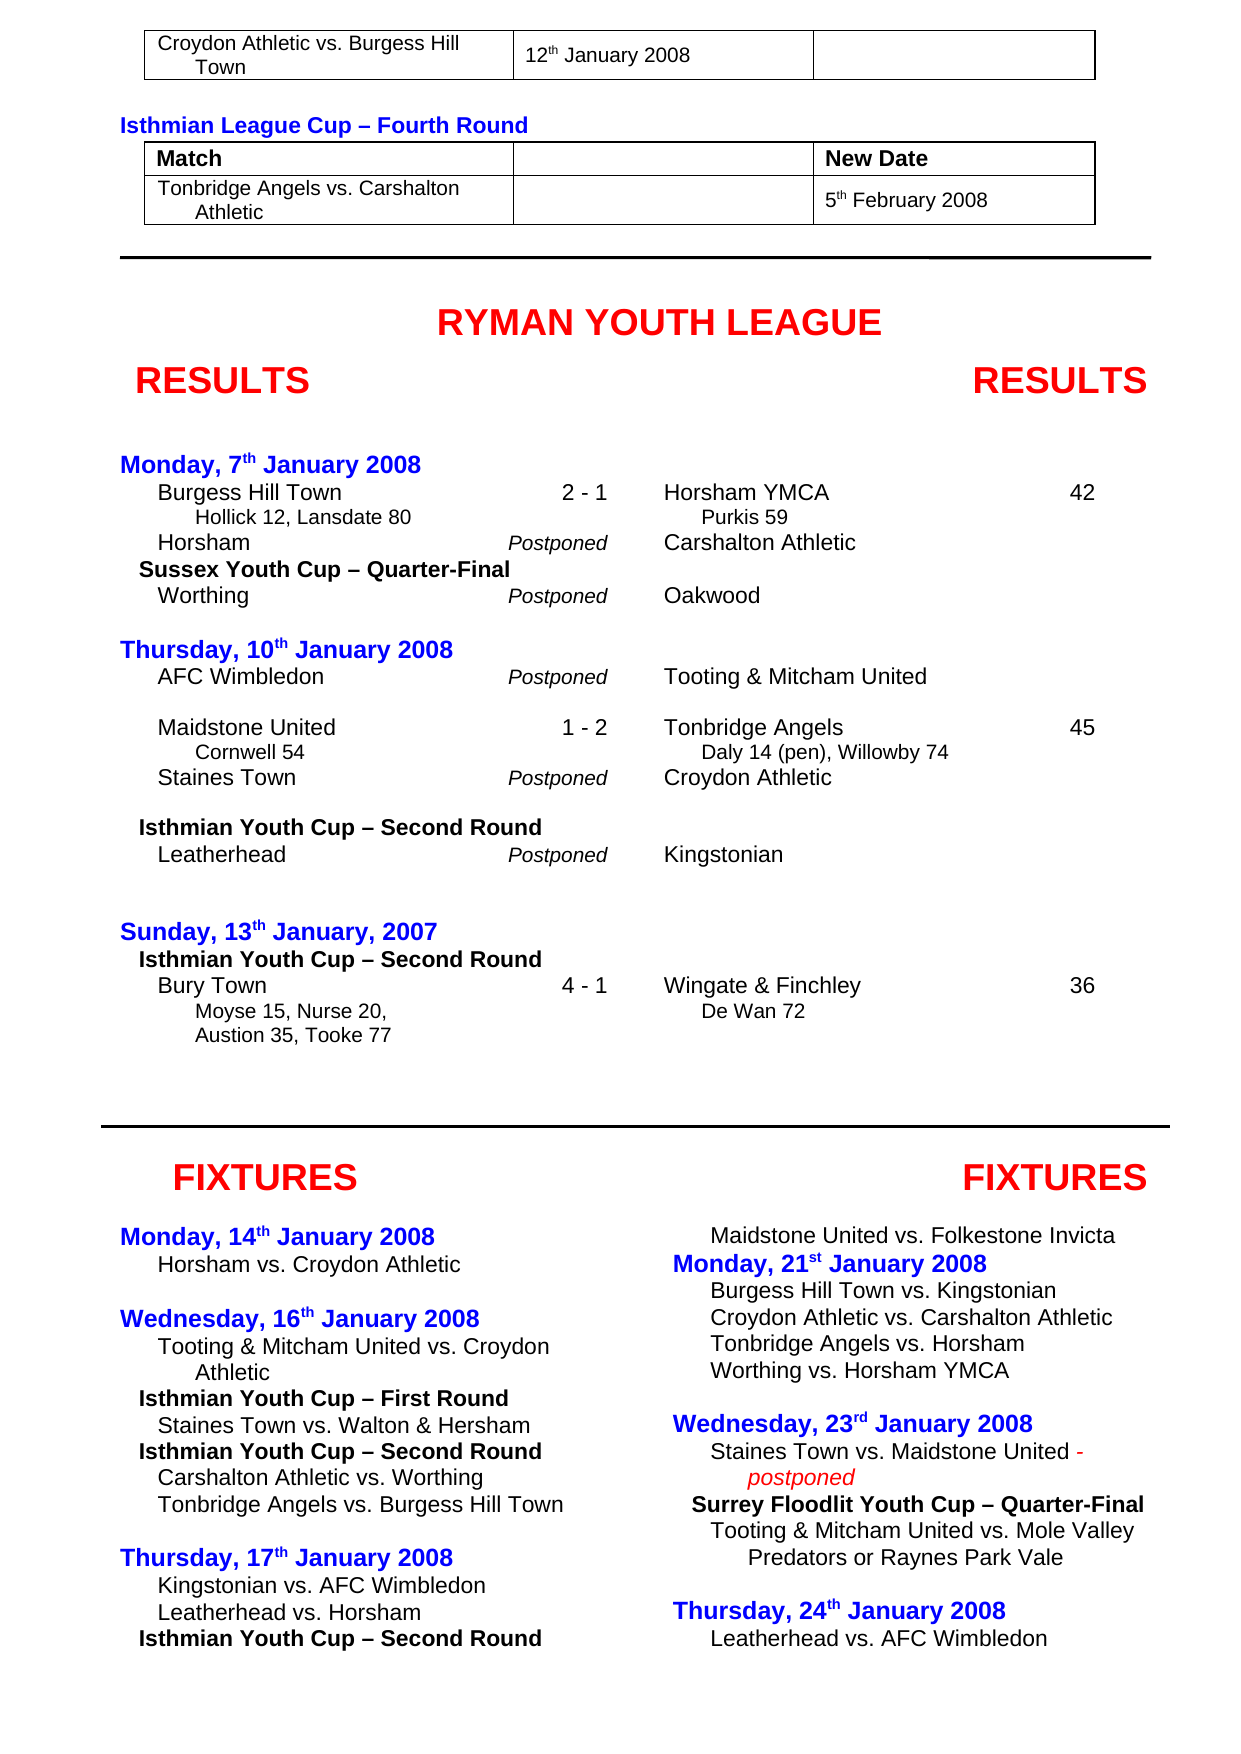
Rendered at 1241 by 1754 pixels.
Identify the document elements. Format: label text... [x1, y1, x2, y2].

text Floodlit Youth Cup – Quarter-Final [691, 1491, 1150, 1517]
text vs. Walton & Hersham [157, 1412, 598, 1438]
text 2 - 1 Horsham YMCA 42 [157, 479, 1150, 505]
table_header Match [145, 143, 513, 175]
text Bury Town 4 - 1 Wingate & Finchley 36 [157, 972, 1150, 999]
text Thursday, 17th January 2008 [120, 1543, 598, 1572]
text Austion 35, Tooke 77 [195, 1023, 1150, 1047]
text Isthmian Youth Cup – Second Round [139, 946, 1150, 972]
text Wednesday, 23rd January 2008 [673, 1409, 1150, 1438]
text vs. Kingstonian [710, 1277, 1150, 1304]
table_header New Date [814, 143, 1094, 175]
text Sunday, 13th January, 2007 [120, 917, 1150, 946]
text Postponed Croydon Athletic [157, 764, 1150, 790]
text Carshalton Athletic vs. [157, 1464, 598, 1491]
text Tooting & Mitcham United vs. Croydon Athletic [157, 1333, 598, 1385]
text Tonbridge Angels vs. Horsham [710, 1330, 1150, 1357]
text United vs. Folkestone Invicta [710, 1223, 1150, 1249]
text Leatherhead Postponed Kingstonian [157, 841, 1150, 867]
text Monday, 7th January 2008 [120, 450, 1141, 479]
text Isthmian Youth Cup – Second Round [139, 1625, 598, 1651]
text Tooting & Mitcham United vs. Predators or Vale [710, 1517, 1150, 1570]
text Moyse 15, Nurse 20, De Wan 72 [195, 999, 1150, 1023]
text vs. Maidstone United - postponed [710, 1438, 1150, 1491]
text Isthmian Youth Cup – Second Round [139, 814, 1150, 841]
text Isthmian Youth Cup – First Round [139, 1385, 598, 1412]
table_cell [814, 31, 1094, 79]
table_cell 5th February 2008 [814, 176, 1094, 224]
text United 1 - 2 Tonbridge Angels 45 [157, 714, 1150, 740]
text Horsham vs. Croydon Athletic [157, 1251, 598, 1277]
text Wednesday, 16th January 2008 [120, 1304, 598, 1333]
text Isthmian Youth Cup – Second Round [139, 1438, 598, 1464]
text Leatherhead vs. Horsham [157, 1598, 598, 1625]
table_cell 12th January 2008 [514, 31, 813, 79]
text vs. Horsham YMCA [710, 1357, 1150, 1383]
text Horsham Postponed Carshalton Athletic [157, 529, 1150, 556]
text Cornwell 54 Daly 14 (pen), Willowby 74 [195, 740, 1150, 764]
text Youth Cup – Quarter-Final [139, 556, 1150, 582]
text Thursday, 10th January 2008 [120, 634, 1150, 663]
text Thursday, 24th January 2008 [673, 1596, 1150, 1625]
table_cell Tonbridge Angels vs. Carshalton Athletic [145, 176, 513, 224]
text AFC Postponed Tooting & Mitcham United [157, 663, 1150, 690]
text Hollick 12, Lansdate 80 Purkis 59 [195, 505, 1150, 529]
table_cell Croydon Athletic vs. [145, 31, 513, 79]
table_header [514, 143, 813, 175]
text Leatherhead vs. AFC [710, 1625, 1150, 1651]
text Isthmian League Cup – Fourth Round [120, 112, 1150, 138]
text Monday, 14th January 2008 [120, 1222, 589, 1251]
text Tonbridge Angels vs. [157, 1491, 598, 1517]
text Kingstonian vs. AFC [157, 1572, 598, 1598]
text Monday, 21st January 2008 [673, 1249, 1141, 1277]
table_cell [514, 176, 813, 224]
text Postponed Oakwood [157, 582, 1150, 608]
text Croydon Athletic vs. Carshalton Athletic [710, 1304, 1150, 1330]
